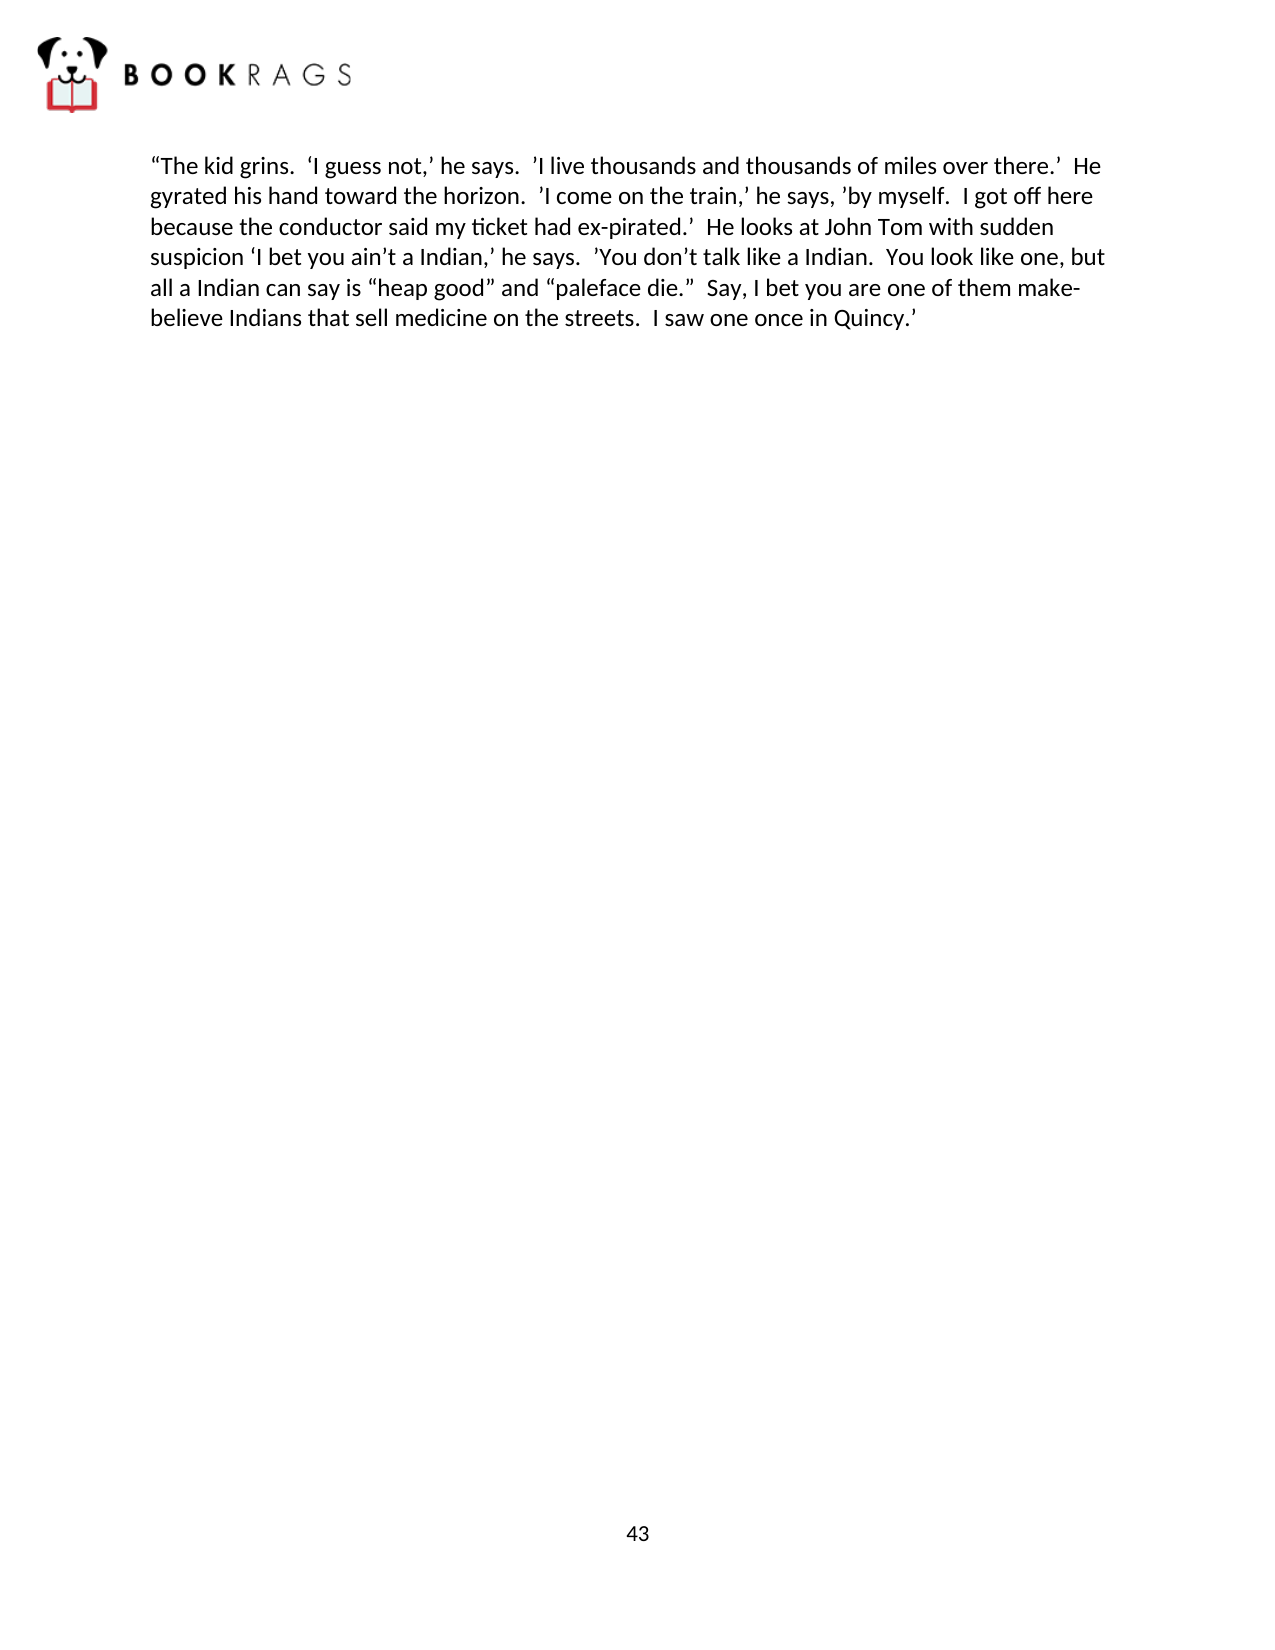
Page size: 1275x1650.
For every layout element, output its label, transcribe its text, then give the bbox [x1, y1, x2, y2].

picture [37, 37, 351, 113]
text “The kid grins. ‘I guess not,’ he says. ’I live thousands and thousands of miles over there.’ He gyrated his hand toward the horizon. ’I come on the train,’ he says, ’by myself. I got off here because the conductor said my ticket had ex-pirated.’ He looks at John Tom with sudden suspicion ‘I bet you ain’t a Indian,’ he says. ’You don’t talk like a Indian. You look like one, but all a Indian can say is “heap good” and “paleface die.” Say, I bet you are one of them make-believe Indians that sell medicine on the streets. I saw one once in Quincy.’ [150, 150, 1125, 333]
